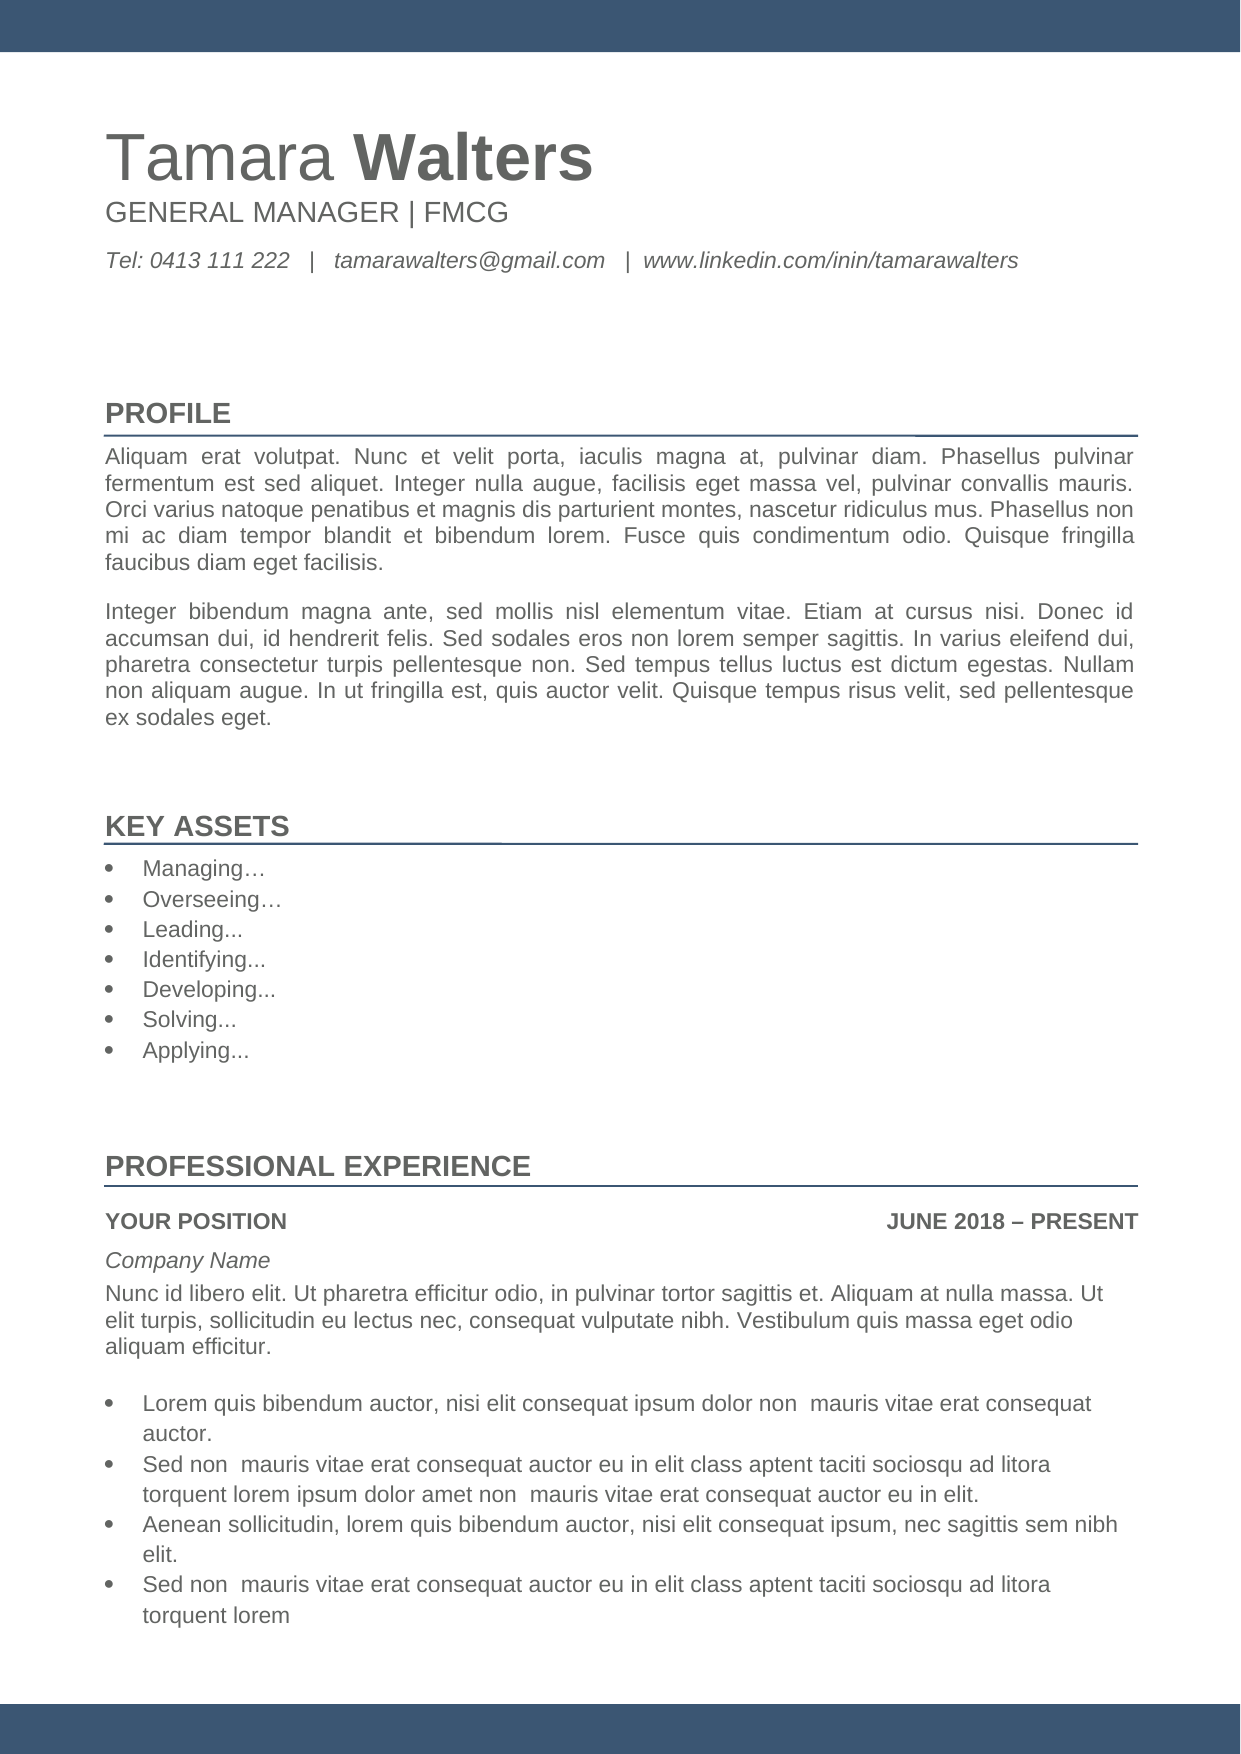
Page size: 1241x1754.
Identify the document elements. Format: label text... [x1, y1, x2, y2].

list Managing… [105, 855, 1135, 882]
list Identifying... [105, 946, 1135, 972]
text Aliquam erat volutpat. Nunc et velit porta, iaculis magna at, pulvinar diam. Phasellus pulvinar fermentum est sed aliquet. Integer nulla augue, facilisis eget massa vel, pulvinar convallis mauris. Orci varius natoque penatibus et magnis dis parturient montes, nascetur ridiculus mus. Phasellus non mi ac diam tempor blandit et bibendum lorem. Fusce quis condimentum odio. Quisque fringilla faucibus diam eget facilisis. [105, 443, 1135, 575]
list Solving... [105, 1006, 1135, 1033]
text Company Name [105, 1247, 1135, 1274]
text Integer bibendum magna ante, sed mollis nisl elementum vitae. Etiam at cursus nisi. Donec id accumsan dui, id hendrerit felis. Sed sodales eros non lorem semper sagittis. In varius eleifend dui, pharetra consectetur turpis pellentesque non. Sed tempus tellus luctus est dictum egestas. Nullam non aliquam augue. In ut fringilla est, quis auctor velit. Quisque tempus risus velit, sed pellentesque ex sodales eget. [105, 598, 1135, 730]
list Lorem quis bibendum auctor, nisi elit consequat ipsum dolor non mauris vitae erat consequat auctor. [105, 1390, 1135, 1447]
list Aenean sollicitudin, lorem quis bibendum auctor, nisi elit consequat ipsum, nec sagittis sem nibh elit. [105, 1511, 1135, 1567]
list Applying... [105, 1037, 1135, 1063]
list Developing... [105, 976, 1135, 1003]
text YOUR POSITION JUNE 2018 – PRESENT [105, 1208, 1135, 1234]
list Leading... [105, 916, 1135, 942]
list Overseeing… [105, 886, 1135, 912]
text PROFESSIONAL Experience [105, 1149, 1135, 1183]
text KEY ASSETS [105, 808, 1135, 842]
text Tamara Walters [105, 118, 1135, 195]
text Tel: 0413 111 222 | tamarawalters@gmail.com | www.linkedin.com/inin/tamarawalters [105, 247, 1135, 274]
list Sed non mauris vitae erat consequat auctor eu in elit class aptent taciti sociosqu ad litora torquent lorem [105, 1571, 1135, 1628]
text PROFILE [105, 396, 1135, 430]
text GENERAL MANAGER | FMCG [105, 195, 1135, 228]
